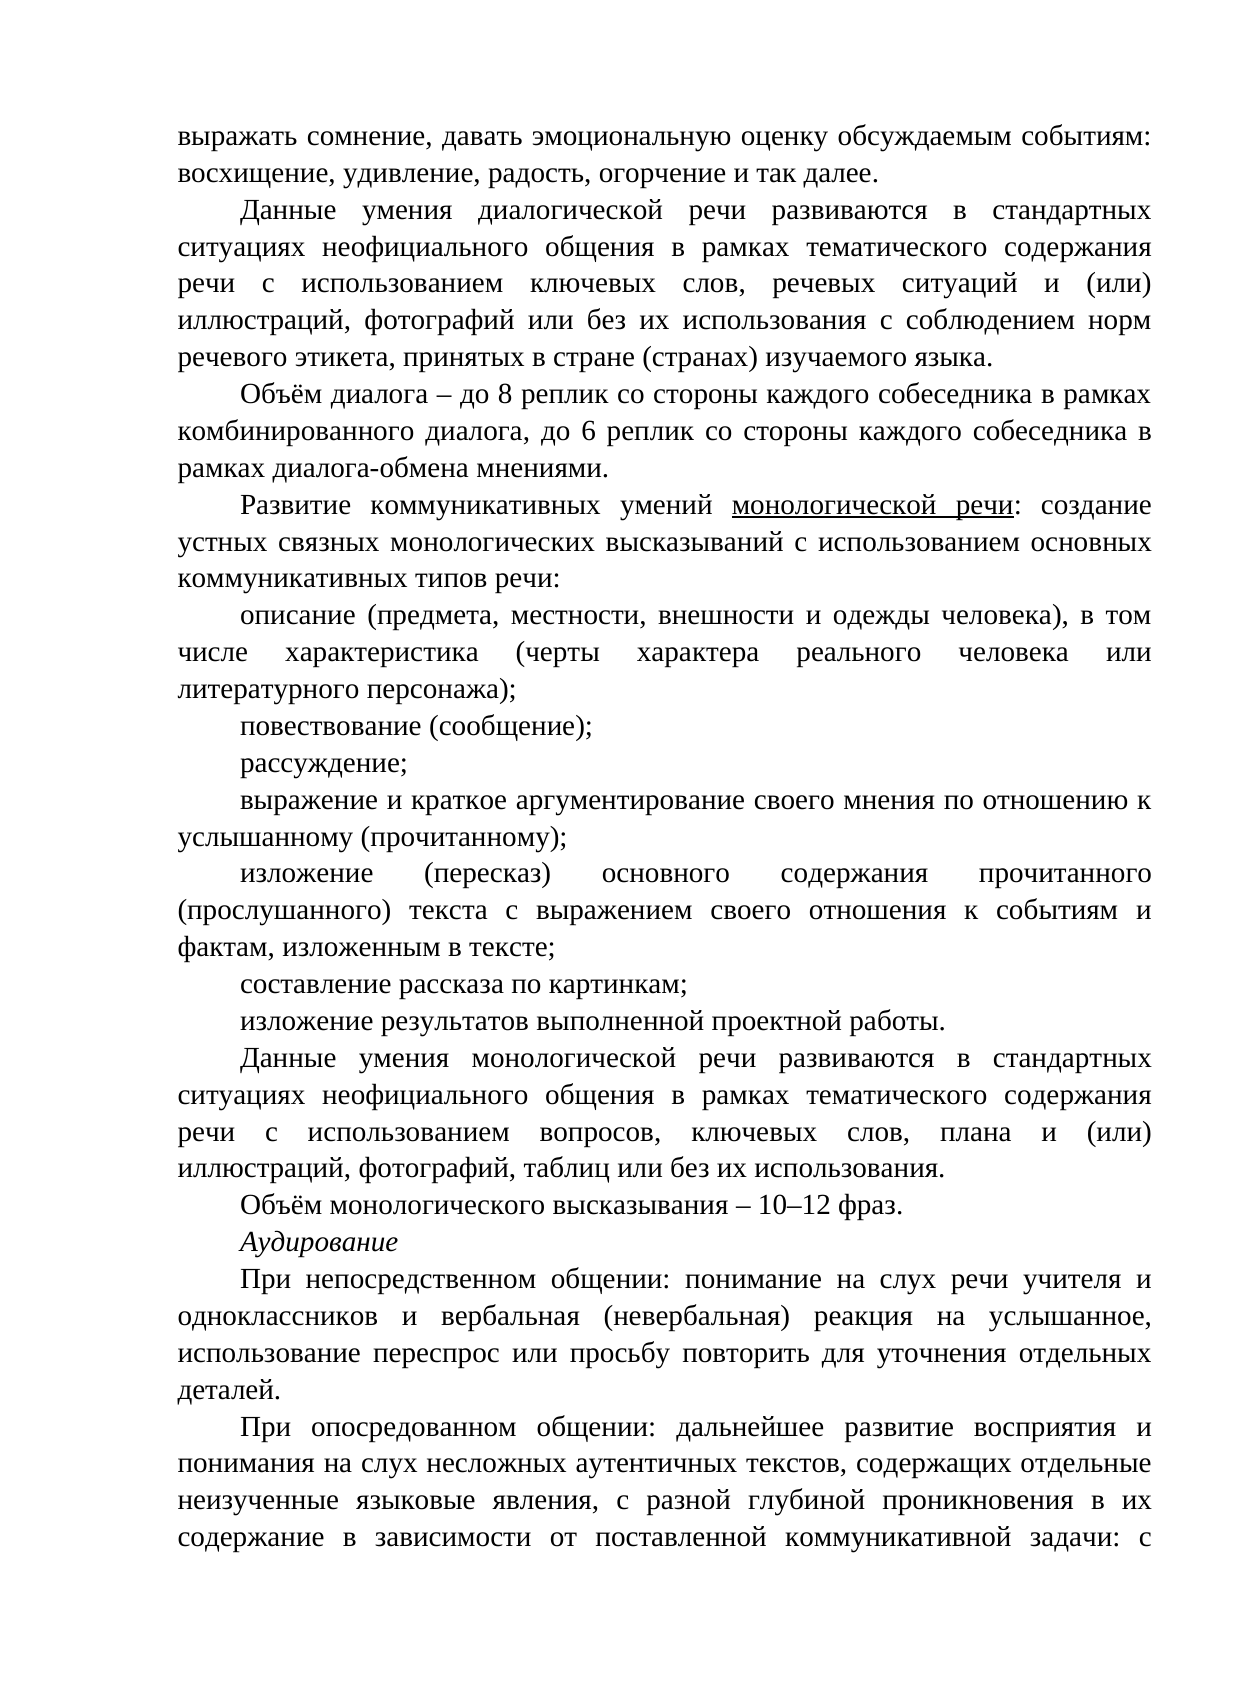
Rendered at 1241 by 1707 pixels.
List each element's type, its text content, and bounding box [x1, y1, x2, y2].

text выражение и краткое аргументирование своего мнения по отношению к услышанному (прочитанному); [177, 782, 1152, 852]
text изложение результатов выполненной проектной работы. [177, 1003, 1152, 1037]
text Данные умения диалогической речи развиваются в стандартных ситуациях неофициального общения в рамках тематического содержания речи с использованием ключевых слов, речевых ситуаций и (или) иллюстраций, фотографий или без их использования с соблюдением норм речевого этикета, принятых в стране (странах) изучаемого языка. [177, 192, 1152, 373]
text изложение (пересказ) основного содержания прочитанного (прослушанного) текста с выражением своего отношения к событиям и фактам, изложенным в тексте; [177, 856, 1152, 963]
text составление рассказа по картинкам; [177, 966, 1152, 1000]
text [177, 1409, 1152, 1553]
text Развитие коммуникативных умений монологической речи: создание устных связных монологических высказываний с использованием основных коммуникативных типов речи: [177, 487, 1152, 594]
text Данные умения монологической речи развиваются в стандартных ситуациях неофициального общения в рамках тематического содержания речи с использованием вопросов, ключевых слов, плана и (или) иллюстраций, фотографий, таблиц или без их использования. [177, 1040, 1152, 1184]
text При непосредственном общении: понимание на слух речи учителя и одноклассников и вербальная (невербальная) реакция на услышанное, использование переспрос или просьбу повторить для уточнения отдельных деталей. [177, 1261, 1152, 1405]
text Объём диалога – до 8 реплик со стороны каждого собеседника в рамках комбинированного диалога, до 6 реплик со стороны каждого собеседника в рамках диалога-обмена мнениями. [177, 376, 1152, 483]
text повествование (сообщение); [177, 708, 1152, 742]
text описание (предмета, местности, внешности и одежды человека), в том числе характеристика (черты характера реального человека или литературного персонажа); [177, 597, 1152, 705]
text Аудирование [177, 1224, 1152, 1258]
text рассуждение; [177, 745, 1152, 778]
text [177, 118, 1152, 188]
text Объём монологического высказывания – 10–12 фраз. [177, 1187, 1152, 1221]
